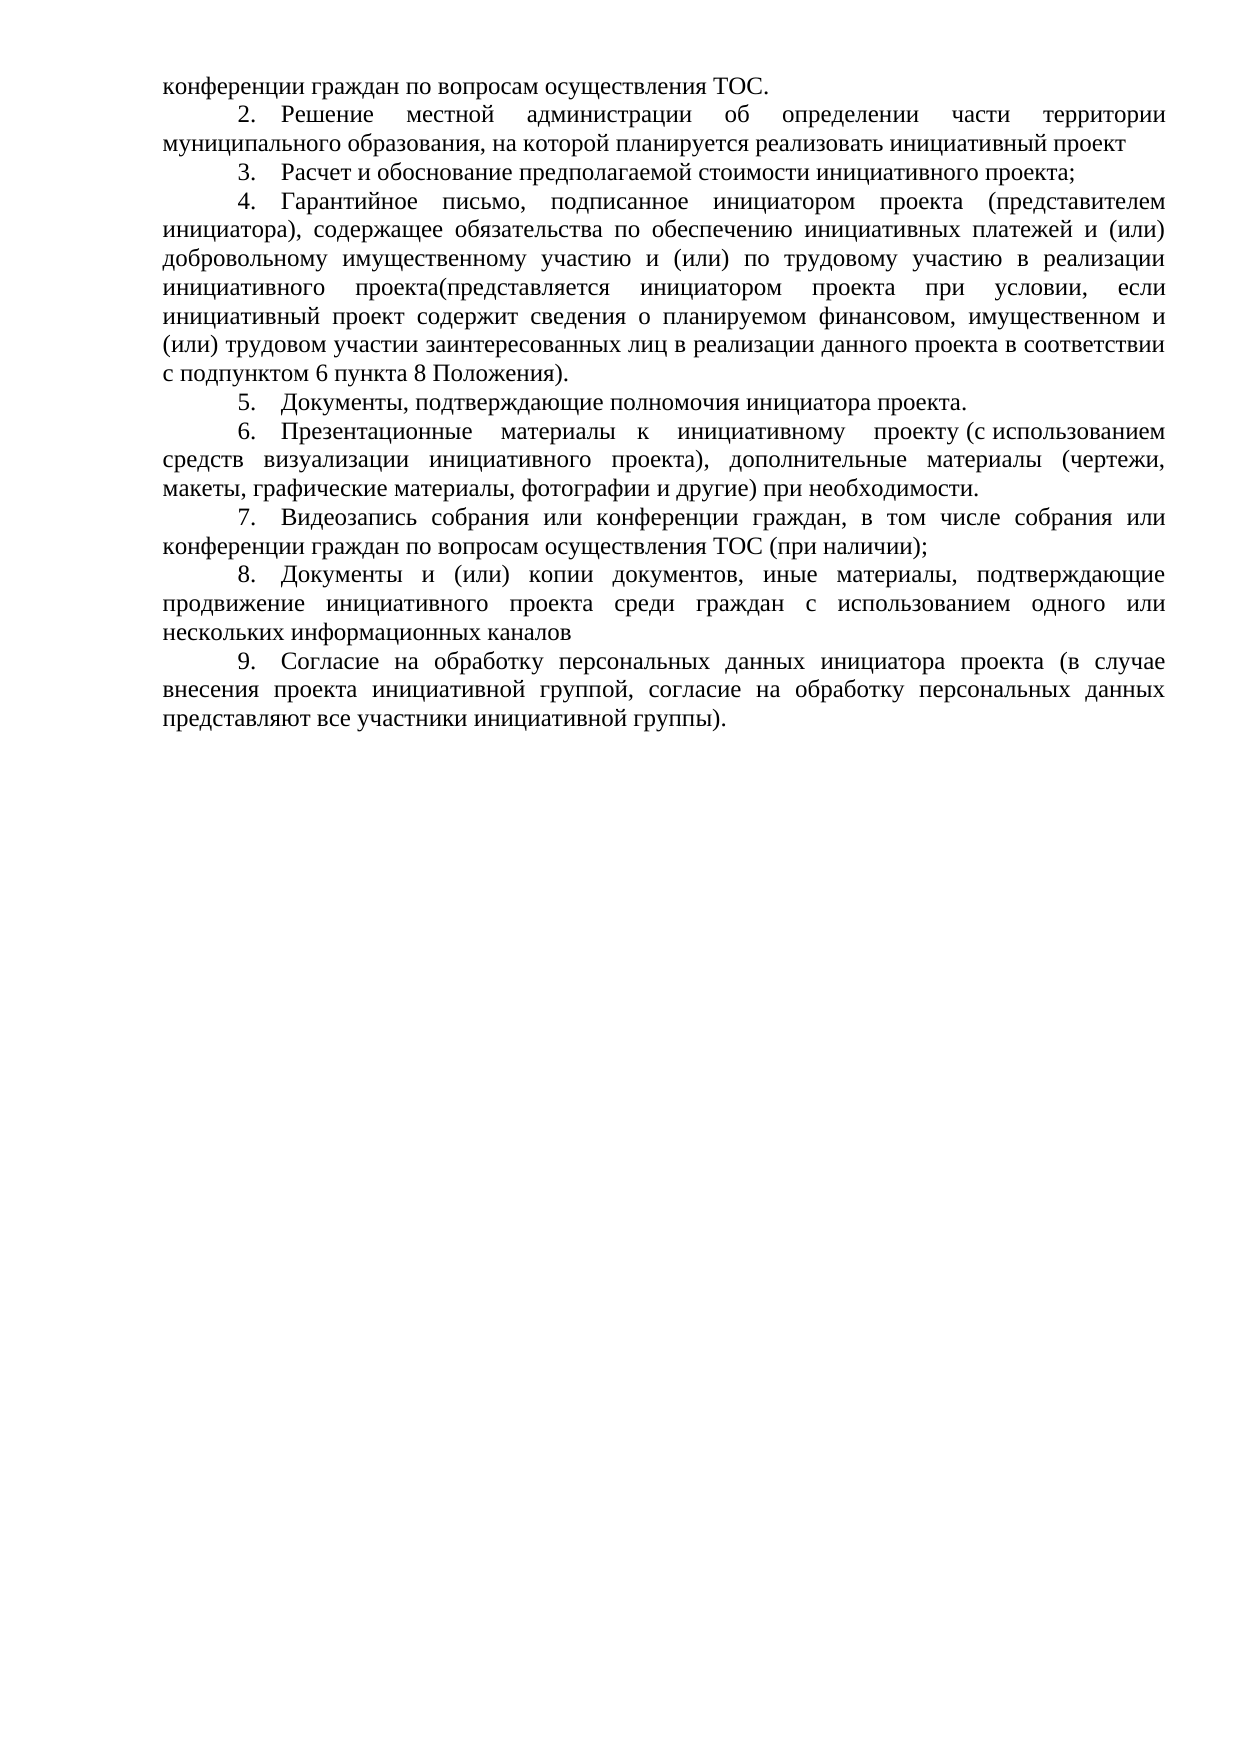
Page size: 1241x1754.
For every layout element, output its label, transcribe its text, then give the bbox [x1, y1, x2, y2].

list Видеозапись собрания или конференции граждан, в том числе собрания или конференции граждан по вопросам осуществления ТОС (при наличии); [162, 502, 1166, 559]
list Расчет и обоснование предполагаемой стоимости инициативного проекта; [162, 157, 1166, 186]
list Согласие на обработку персональных данных инициатора проекта (в случае внесения проекта инициативной группой, согласие на обработку персональных данных представляют все участники инициативной группы). [162, 646, 1166, 732]
list Документы, подтверждающие полномочия инициатора проекта. [162, 387, 1166, 416]
list Документы и (или) копии документов, иные материалы, подтверждающие продвижение инициативного проекта среди граждан с использованием одного или нескольких информационных каналов [162, 559, 1166, 646]
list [162, 71, 1166, 99]
list Гарантийное письмо, подписанное инициатором проекта (представителем инициатора), содержащее обязательства по обеспечению инициативных платежей и (или) добровольному имущественному участию и (или) по трудовому участию в реализации инициативного проекта(представляется инициатором проекта при условии, если инициативный проект содержит сведения о планируемом финансовом, имущественном и (или) трудовом участии заинтересованных лиц в реализации данного проекта в соответствии с подпунктом 6 пункта 8 Положения). [162, 186, 1166, 387]
list Презентационные материалы к инициативному проекту (с использованием средств визуализации инициативного проекта), дополнительные материалы (чертежи, макеты, графические материалы, фотографии и другие) при необходимости. [162, 416, 1166, 502]
list Решение местной администрации об определении части территории муниципального образования, на которой планируется реализовать инициативный проект [162, 99, 1166, 157]
